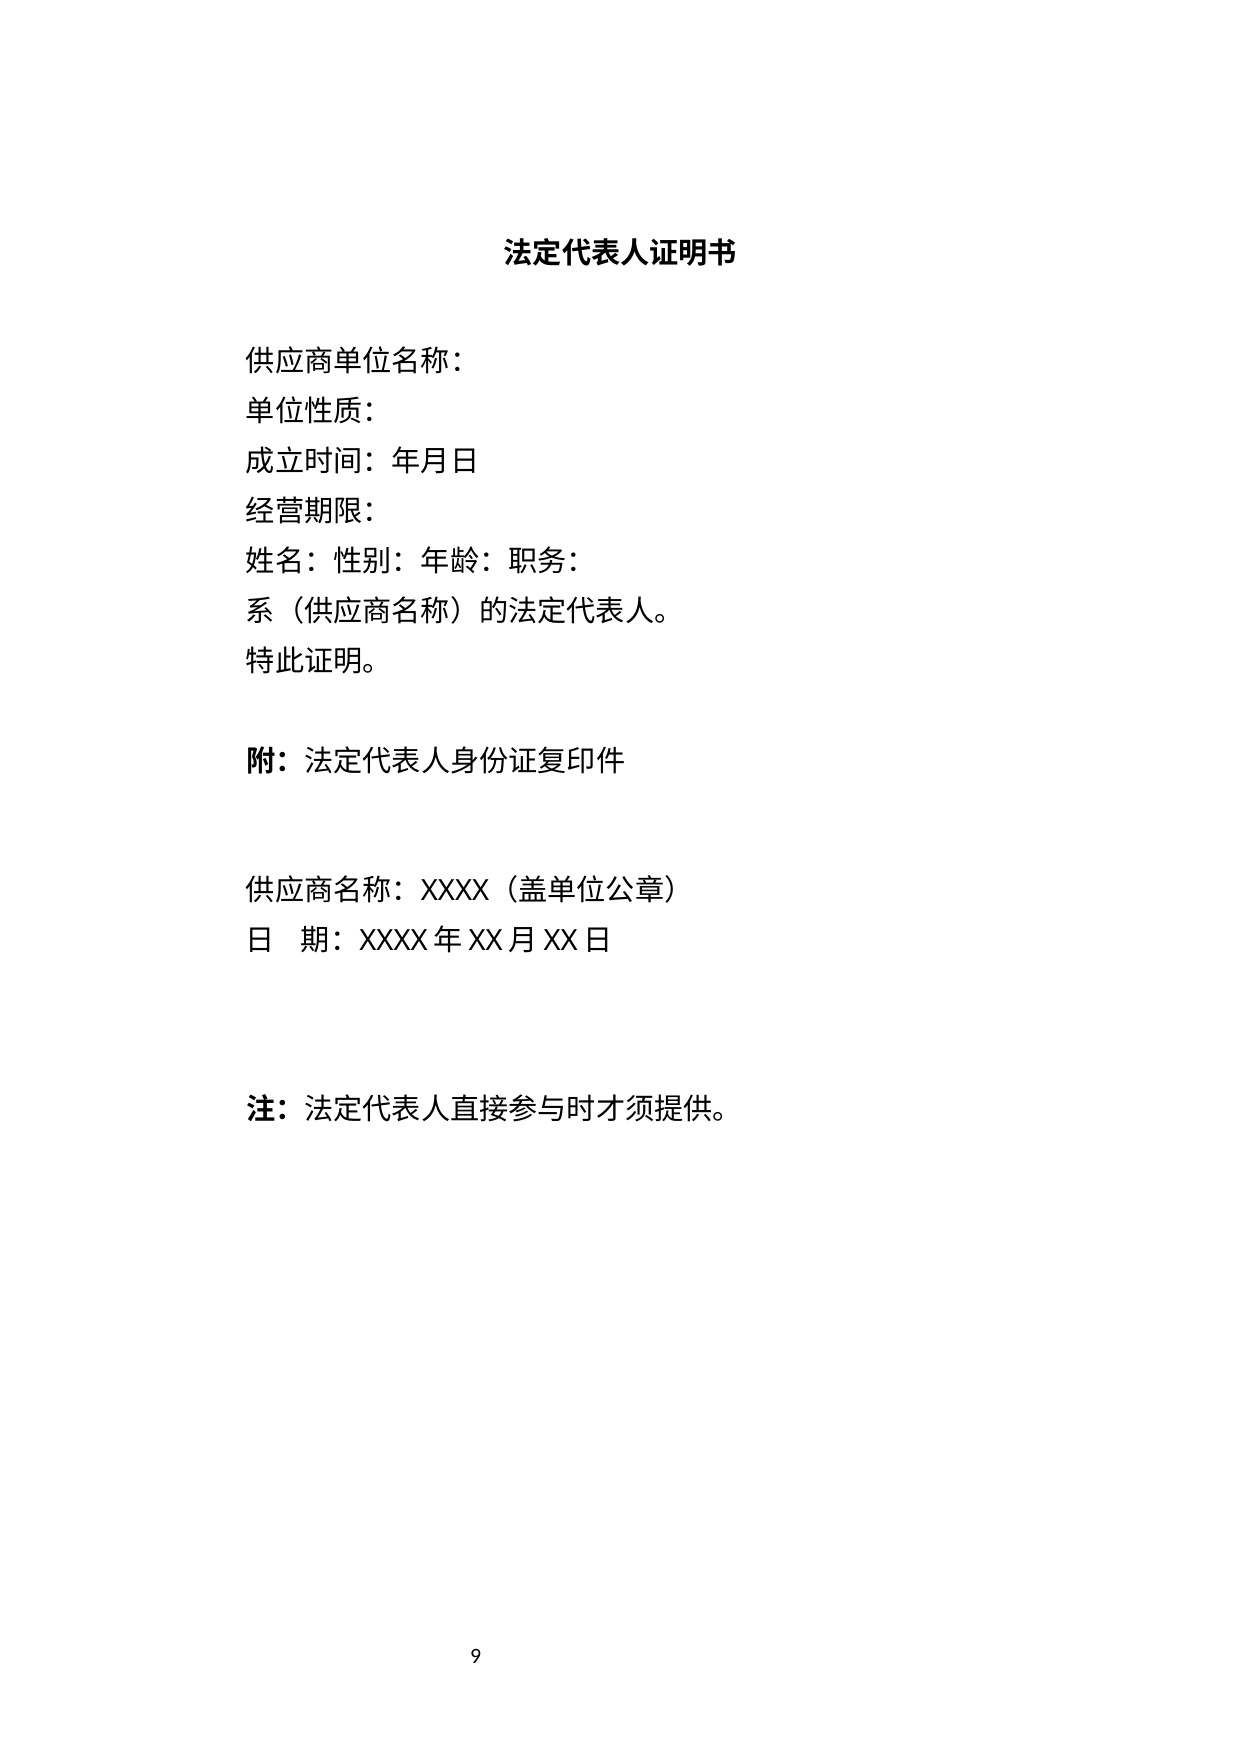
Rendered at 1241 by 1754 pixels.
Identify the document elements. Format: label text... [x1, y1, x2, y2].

text 注：法定代表人直接参与时才须提供。 [187, 1079, 1053, 1129]
text 系（供应商名称）的法定代表人。 [187, 581, 1053, 631]
text 单位性质： [187, 381, 1053, 431]
text 特此证明。 [187, 631, 1053, 681]
text 附：法定代表人身份证复印件 [187, 731, 1053, 781]
text 姓名：性别：年龄：职务： [187, 531, 1053, 581]
text 供应商单位名称： [187, 331, 1053, 381]
text 成立时间：年月日 [187, 431, 1053, 481]
text 供应商名称：XXXX（盖单位公章） [187, 861, 1053, 911]
text 经营期限： [187, 481, 1053, 531]
text 法定代表人证明书 [187, 229, 1053, 272]
text 日 期：XXXX年XX月XX日 [187, 911, 1053, 961]
